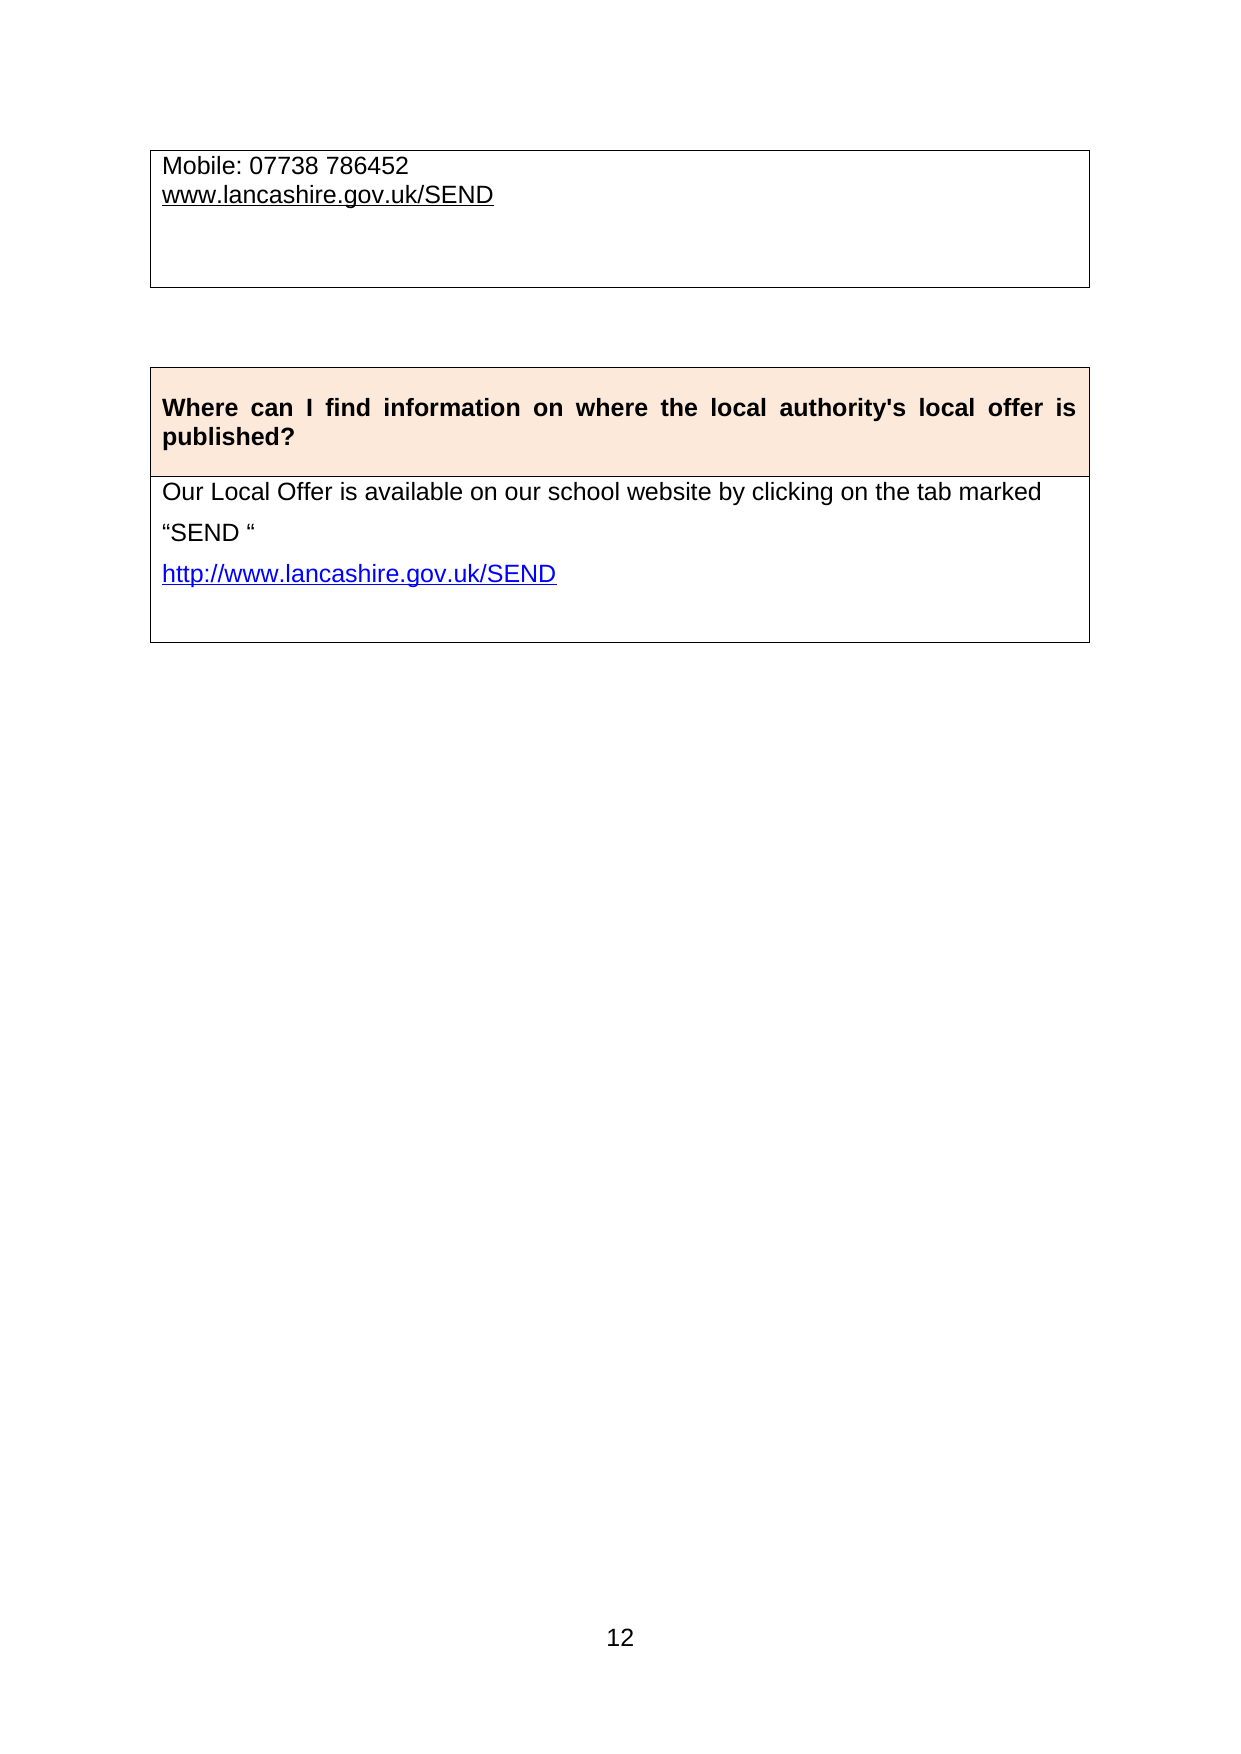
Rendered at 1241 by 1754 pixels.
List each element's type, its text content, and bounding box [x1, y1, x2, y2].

table_header Where can I find information on where the local authority's local offer is published? [151, 368, 1089, 476]
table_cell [151, 151, 1089, 287]
table_cell Our Local Offer is available on our school website by clicking on the tab marked “SEND “ http://www.lancashire.gov.uk/SEND [151, 477, 1089, 642]
